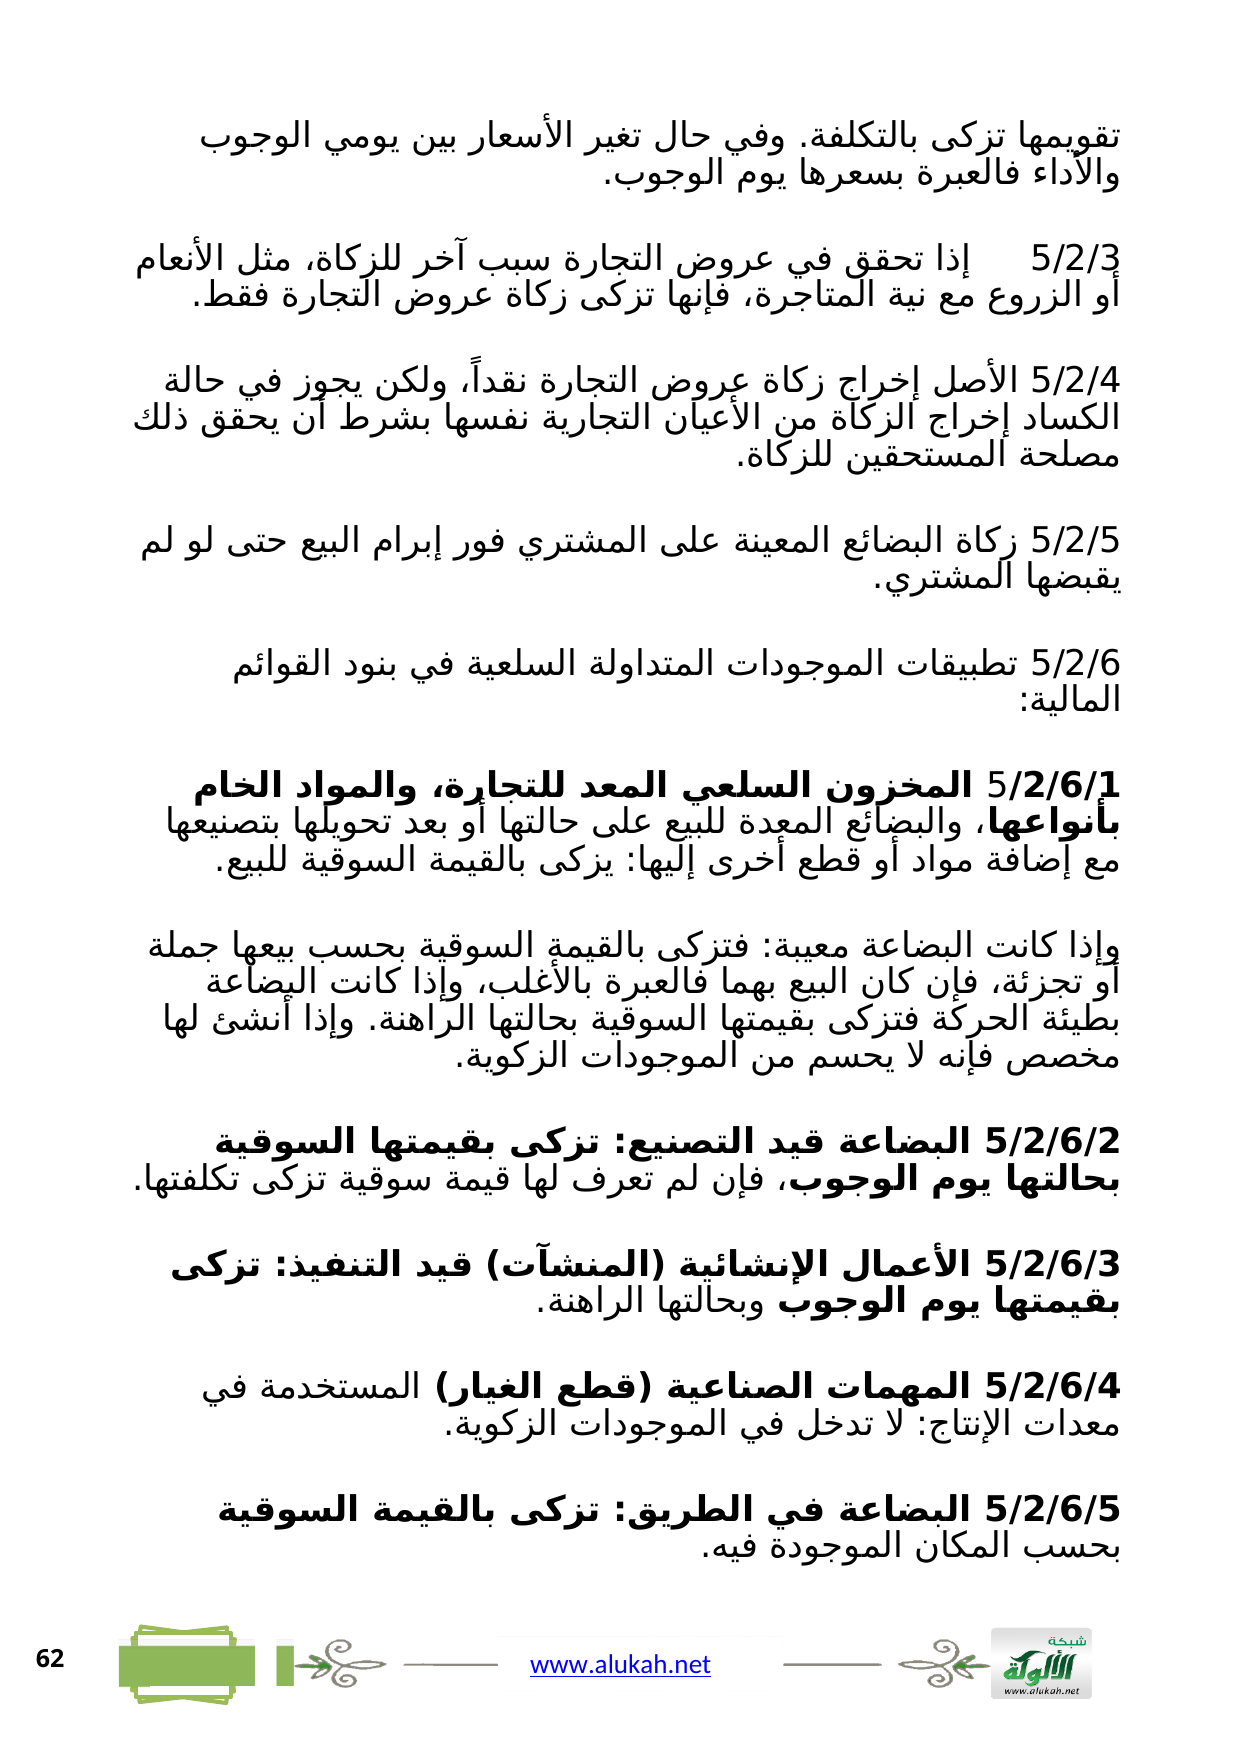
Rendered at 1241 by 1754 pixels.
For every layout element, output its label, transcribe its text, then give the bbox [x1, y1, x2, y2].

picture [117, 1624, 1093, 1706]
text 5/2/3 إذا تحقق في عروض التجارة سبب آخر للزكاة، مثل الأنعام أو الزروع مع نية المتاجرة، فإنها تزكى زكاة عروض التجارة فقط. [118, 241, 1122, 315]
text 5/2/6/2 البضاعة قيد التصنيع: تزكى بقيمتها السوقية بحالتها يوم الوجوب، فإن لم تعرف لها قيمة سوقية تزكى تكلفتها. [118, 1124, 1122, 1199]
text 5/2/5 زكاة البضائع المعينة على المشتري فور إبرام البيع حتى لو لم يقبضها المشتري. [118, 523, 1122, 597]
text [118, 118, 1122, 192]
text 5/2/4 الأصل إخراج زكاة عروض التجارة نقداً، ولكن يجوز في حالة الكساد إخراج الزكاة من الأعيان التجارية نفسها بشرط أن يحقق ذلك مصلحة المستحقين للزكاة. [118, 363, 1122, 474]
text 5/2/6/3 الأعمال الإنشائية (المنشآت) قيد التنفيذ: تزكى بقيمتها يوم الوجوب وبحالتها الراهنة. [118, 1247, 1122, 1321]
text 5/2/6 تطبيقات الموجودات المتداولة السلعية في بنود القوائم المالية: [118, 645, 1122, 719]
text وإذا كانت البضاعة معيبة: فتزكى بالقيمة السوقية بحسب بيعها جملة أو تجزئة، فإن كان البيع بهما فالعبرة بالأغلب، وإذا كانت البضاعة بطيئة الحركة فتزكى بقيمتها السوقية بحالتها الراهنة. وإذا أنشئ لها مخصص فإنه لا يحسم من الموجودات الزكوية. [118, 927, 1122, 1076]
text 5/2/6/4 المهمات الصناعية (قطع الغيار) المستخدمة في معدات الإنتاج: لا تدخل في الموجودات الزكوية. [118, 1369, 1122, 1444]
text 5/2/6/5 البضاعة في الطريق: تزكى بالقيمة السوقية بحسب المكان الموجودة فيه. [118, 1492, 1122, 1566]
text 5/2/6/1 المخزون السلعي المعد للتجارة، والمواد الخام بأنواعها، والبضائع المعدة للبيع على حالتها أو بعد تحويلها بتصنيعها مع إضافة مواد أو قطع أخرى إليها: يزكى بالقيمة السوقية للبيع. [118, 768, 1122, 879]
